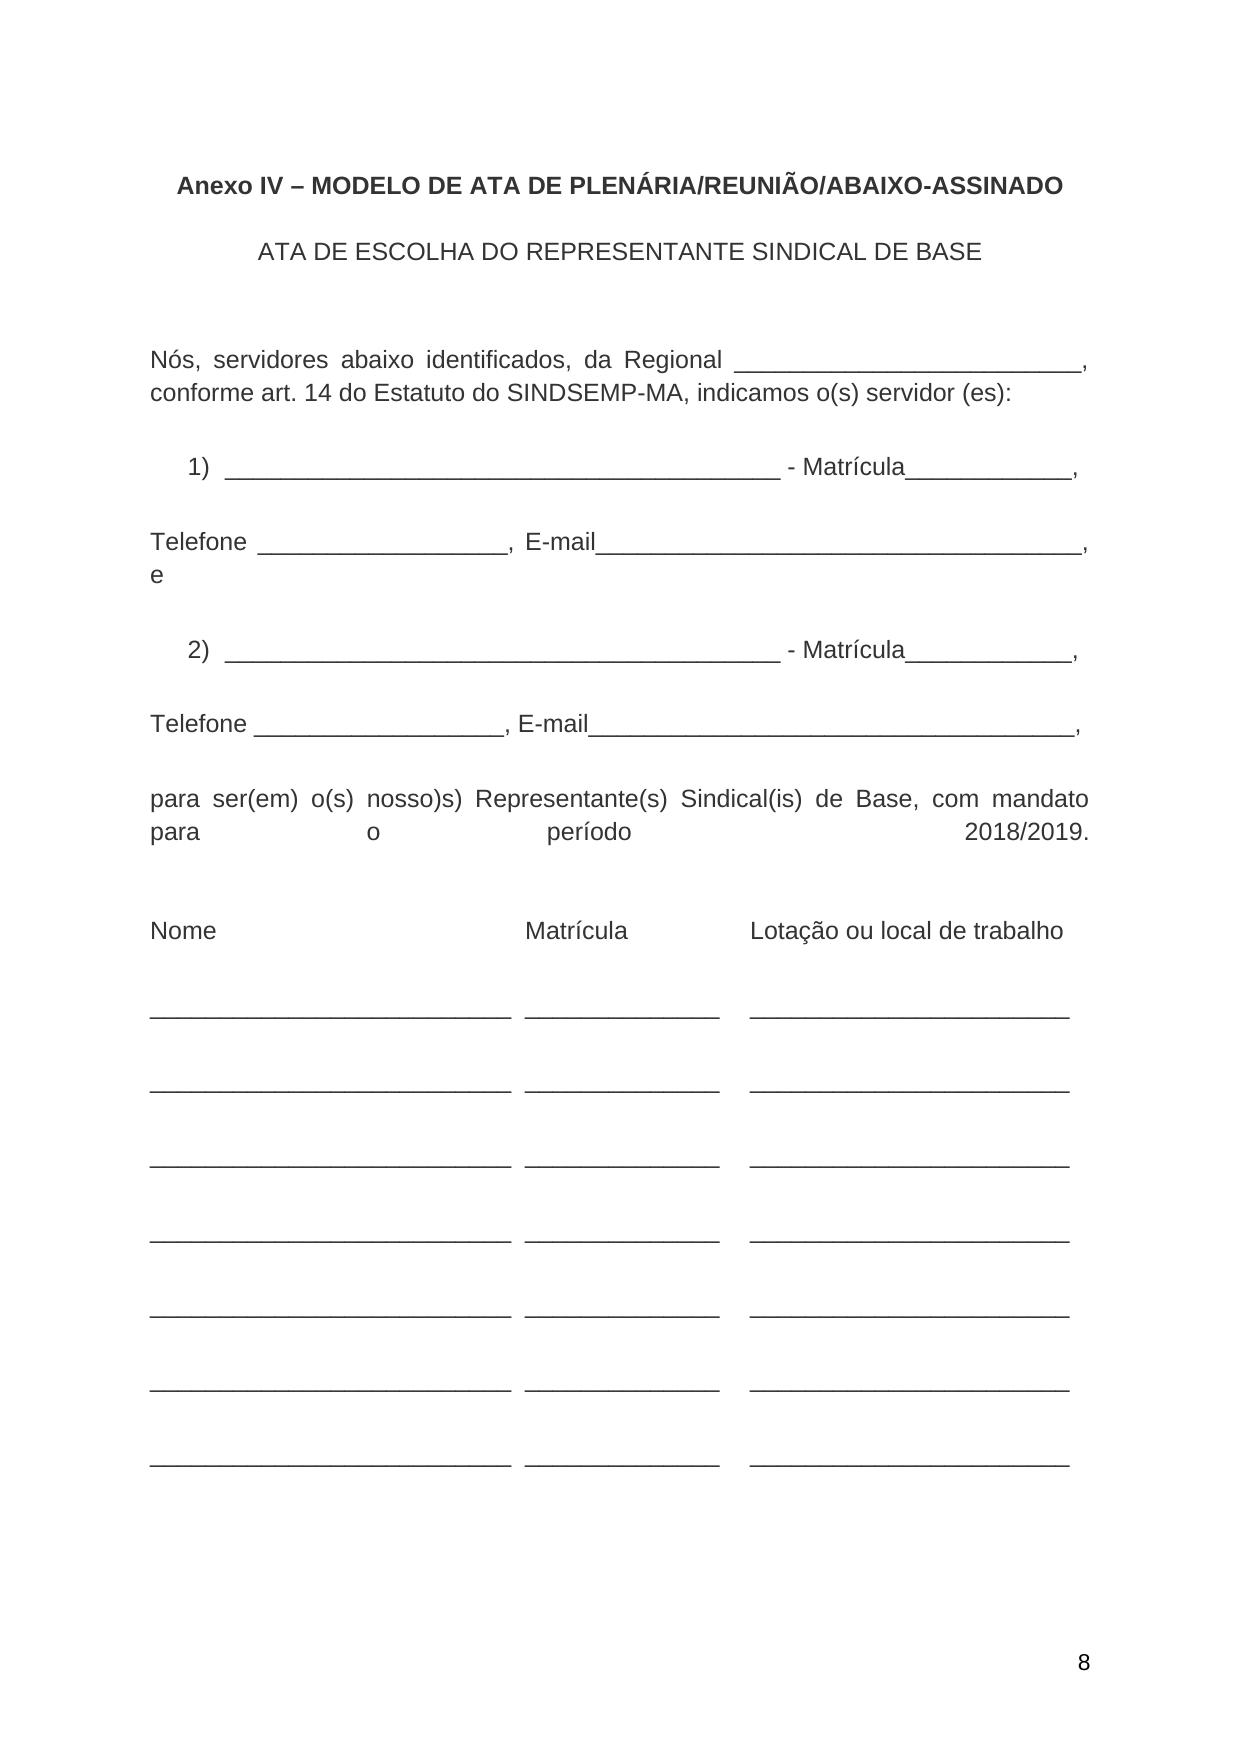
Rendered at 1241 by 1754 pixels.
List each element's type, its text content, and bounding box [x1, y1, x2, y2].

text __________________________ ______________ _______________________ [150, 1343, 1090, 1414]
text __________________________ ______________ _______________________ [150, 1119, 1090, 1190]
text Telefone __________________, E-mail___________________________________, e [150, 506, 1090, 609]
text para ser(em) o(s) nosso)s) Representante(s) Sindical(is) de Base, com mandato para o período 2018/2019. Nome Matrícula Lotação ou local de trabalho [150, 763, 1090, 966]
list ________________________________________ - Matrícula____________, [187, 614, 1090, 684]
text __________________________ ______________ _______________________ [150, 1194, 1090, 1264]
list ________________________________________ - Matrícula____________, [187, 431, 1090, 502]
text Telefone __________________, E-mail___________________________________, [150, 688, 1090, 759]
text Nós, servidores abaixo identificados, da Regional _________________________, conforme art. 14 do Estatuto do SINDSEMP-MA, indicamos o(s) servidor (es): [150, 291, 1090, 427]
text __________________________ ______________ _______________________ [150, 1269, 1090, 1339]
text Anexo IV – MODELO DE ATA DE PLENÁRIA/REUNIÃO/ABAIXO-ASSINADO ATA DE ESCOLHA DO REPRESENTANTE SINDICAL DE BASE [150, 150, 1090, 286]
text __________________________ ______________ _______________________ [150, 970, 1090, 1040]
text __________________________ ______________ _______________________ [150, 1045, 1090, 1115]
text __________________________ ______________ _______________________ [150, 1418, 1090, 1488]
